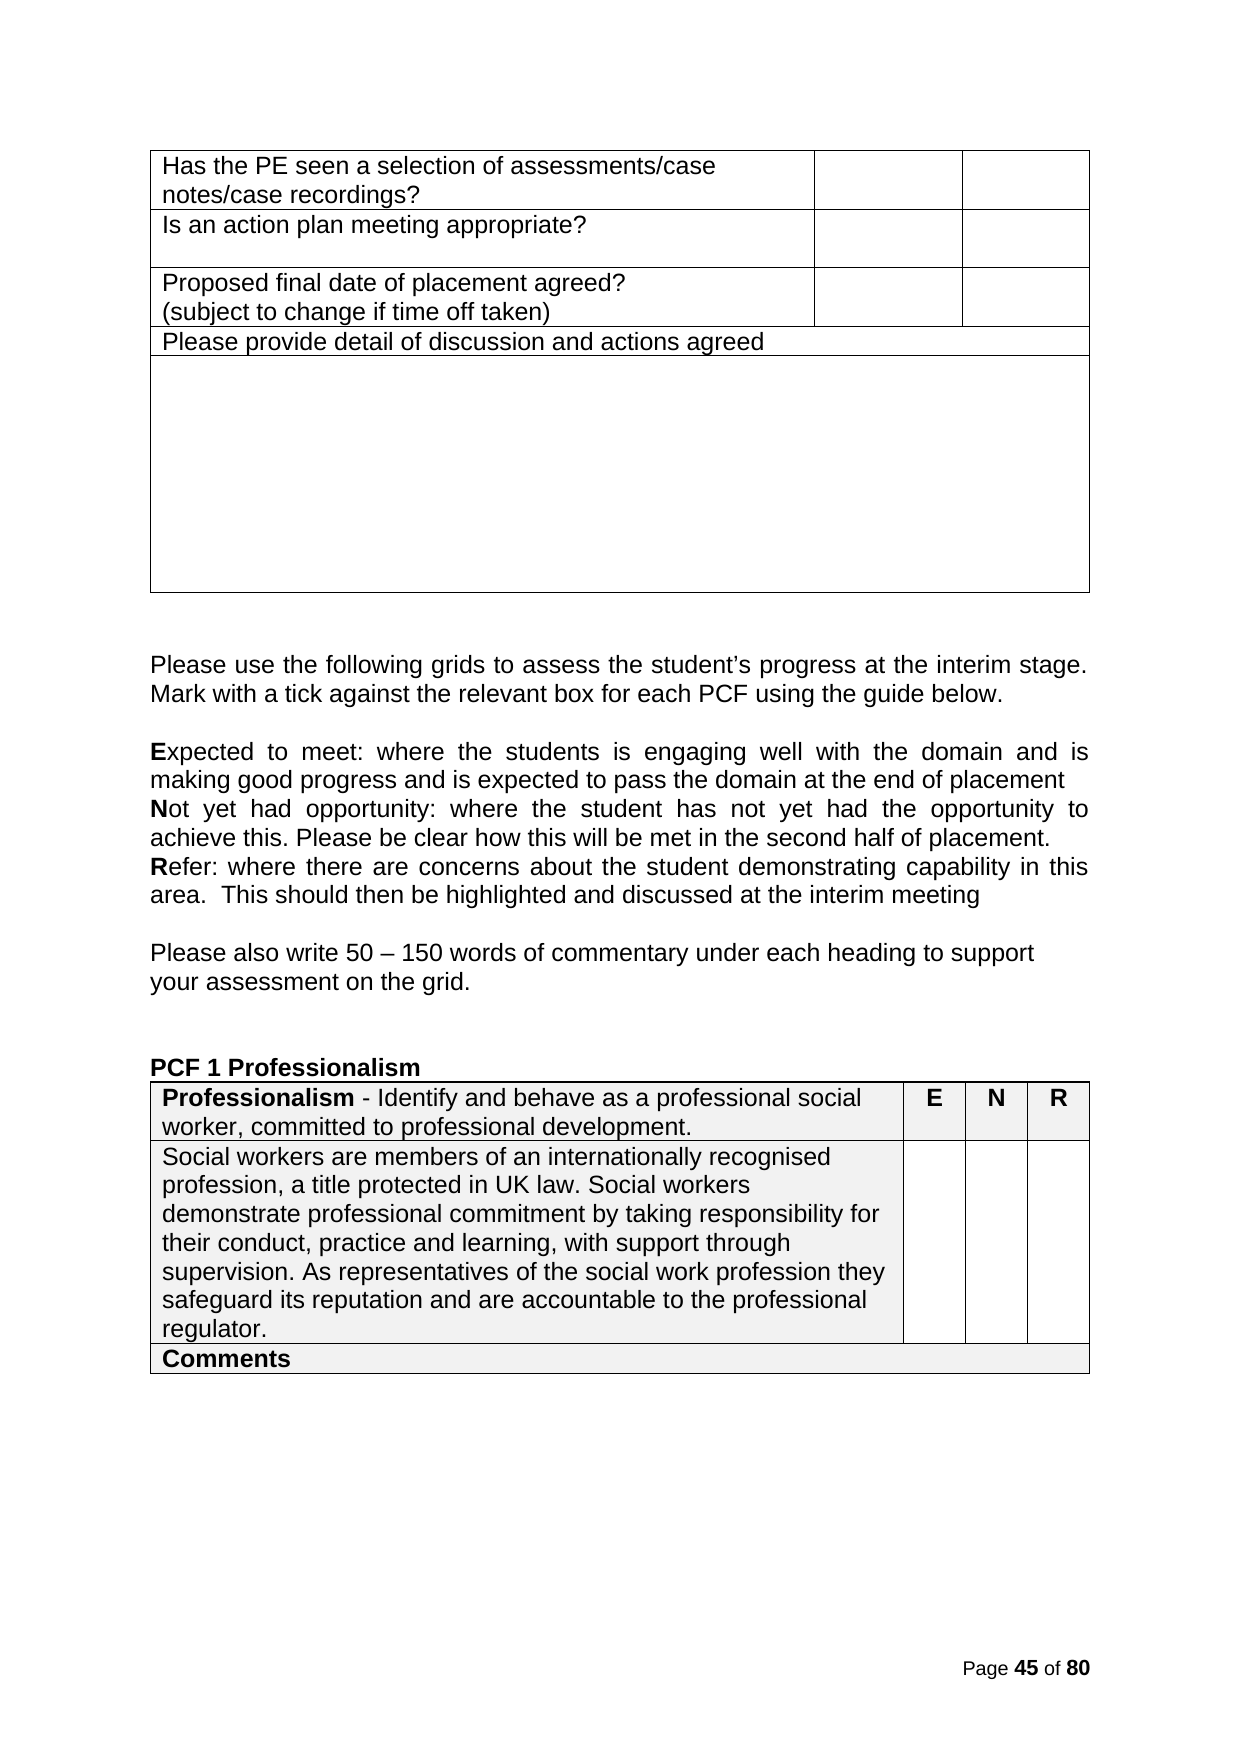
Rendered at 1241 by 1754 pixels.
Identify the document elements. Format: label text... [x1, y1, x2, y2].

table_header R [1028, 1083, 1089, 1140]
text Not yet had opportunity: where the student has not yet had the opportunity to achieve this. Please be clear how this will be met in the second half of placement. [150, 794, 1090, 851]
table_cell Please provide detail of discussion and actions agreed [151, 327, 1089, 355]
table_cell Has the PE seen a selection of assessments/case notes/case recordings? [151, 151, 814, 208]
table_header N [966, 1083, 1027, 1140]
table_cell [904, 1141, 965, 1343]
text PCF 1 Professionalism [150, 1053, 1090, 1081]
table_cell Proposed final date of placement agreed? (subject to change if time off taken) [151, 268, 814, 326]
text Refer: where there are concerns about the student demonstrating capability in this area. This should then be highlighted and discussed at the interim meeting [150, 851, 1090, 909]
table_cell [1028, 1141, 1089, 1343]
text Expected to meet: where the students is engaging well with the domain and is making good progress and is expected to pass the domain at the end of placement [150, 736, 1090, 794]
table_header E [904, 1083, 965, 1140]
table_cell [963, 268, 1089, 326]
text Please also write 50 – 150 words of commentary under each heading to support your assessment on the grid. [150, 938, 1090, 995]
text Please use the following grids to assess the student’s progress at the interim stage. Mark with a tick against the relevant box for each PCF using the guide below. [150, 650, 1090, 708]
table_cell Comments [151, 1344, 1089, 1373]
table_cell Social workers are members of an internationally recognised profession, a title protected in UK law. Social workers demonstrate professional commitment by taking responsibility for their conduct, practice and learning, with support through supervision. As representatives of the social work profession they safeguard its reputation and are accountable to the professional regulator. [151, 1141, 903, 1343]
table_cell [815, 268, 962, 326]
table_cell [151, 356, 1089, 592]
table_cell [966, 1141, 1027, 1343]
table_cell [963, 151, 1089, 208]
table_cell [815, 151, 962, 208]
table_cell Is an action plan meeting appropriate? [151, 210, 814, 267]
table_cell [815, 210, 962, 267]
table_cell [963, 210, 1089, 267]
table_header Professionalism - Identify and behave as a professional social worker, committed to professional development. [151, 1083, 903, 1140]
